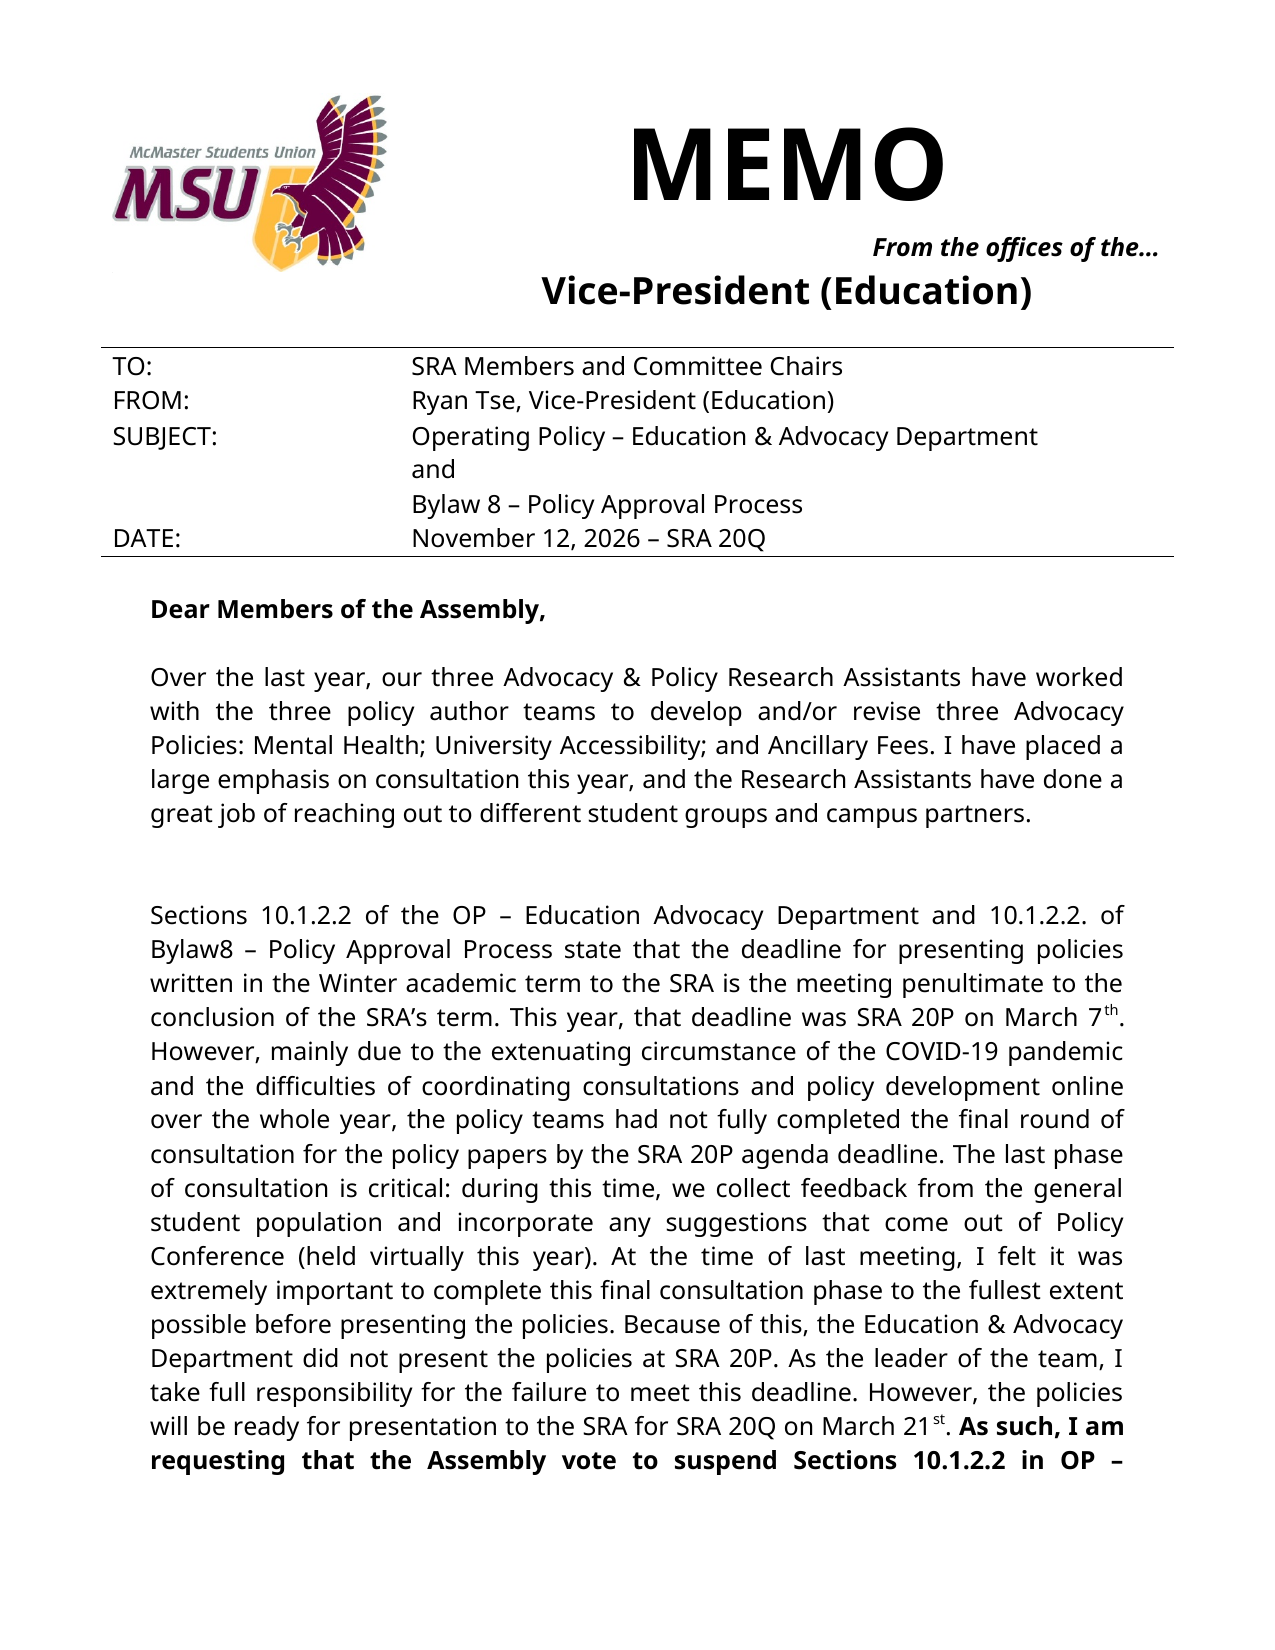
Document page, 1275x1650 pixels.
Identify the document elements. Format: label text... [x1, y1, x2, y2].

table_cell March 21st 2021 – SRA 20Q [400, 520, 1174, 556]
table_cell SUBJECT: [101, 418, 400, 520]
table_cell Operating Policy – Education & Advocacy Department and Bylaw 8 – Policy Approval Process [400, 418, 1174, 520]
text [150, 898, 1125, 1477]
text Dear Members of the Assembly, [150, 591, 1125, 625]
text Over the last year, our three Advocacy & Policy Research Assistants have worked with the three policy author teams to develop and/or revise three Advocacy Policies: Mental Health; University Accessibility; and Ancillary Fees. I have placed a large emphasis on consultation this year, and the Research Assistants have done a great job of reaching out to different student groups and campus partners. [150, 659, 1125, 830]
table_cell TO: [101, 348, 400, 382]
table_cell Ryan Tse, Vice-President (Education) [400, 382, 1174, 418]
table_cell SRA Members and Committee Chairs [400, 348, 1174, 382]
picture [112, 93, 389, 272]
table_cell FROM: [101, 382, 400, 418]
table_header . [101, 94, 400, 347]
table_header MEMO From the offices of the… Vice-President (Education) [400, 94, 1174, 347]
table_cell DATE: [101, 520, 400, 556]
